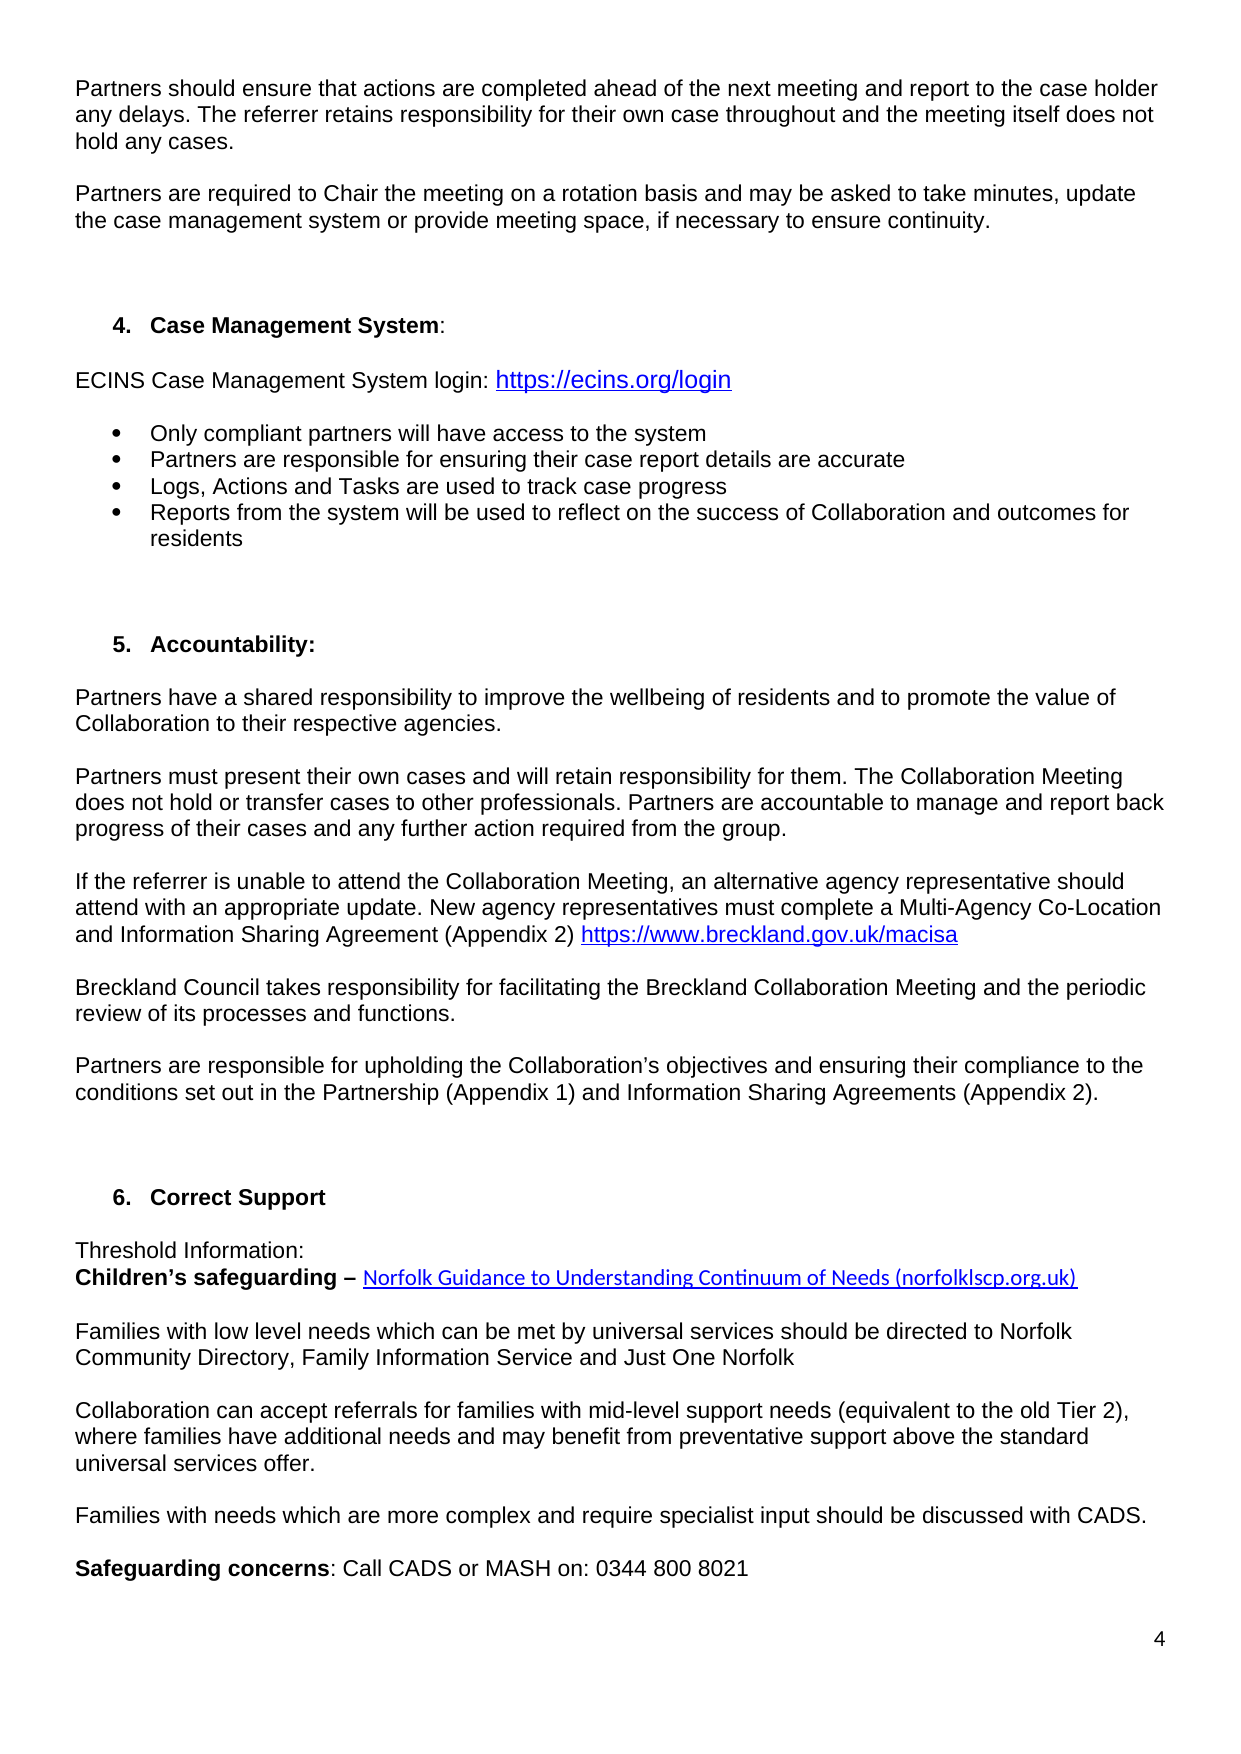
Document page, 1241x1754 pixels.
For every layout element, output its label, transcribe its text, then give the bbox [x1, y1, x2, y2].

list Case Management System: [112, 312, 1165, 338]
list Only compliant partners will have access to the system [112, 420, 1165, 446]
text Partners have a shared responsibility to improve the wellbeing of residents and to promote the value of Collaboration to their respective agencies. [75, 683, 1165, 736]
text Partners are responsible for upholding the Collaboration’s objectives and ensuring their compliance to the conditions set out in the Partnership (Appendix 1) and Information Sharing Agreements (Appendix 2). [75, 1052, 1165, 1105]
text Breckland Council takes responsibility for facilitating the Breckland Collaboration Meeting and the periodic review of its processes and functions. [75, 973, 1165, 1026]
list Partners are responsible for ensuring their case report details are accurate [112, 446, 1165, 473]
text Partners should ensure that actions are completed ahead of the next meeting and report to the case holder any delays. The referrer retains responsibility for their own case throughout and the meeting itself does not hold any cases. [75, 75, 1165, 154]
list Reports from the system will be used to reflect on the success of Collaboration and outcomes for residents [112, 499, 1165, 552]
text If the referrer is unable to attend the Collaboration Meeting, an alternative agency representative should attend with an appropriate update. New agency representatives must complete a Multi-Agency Co-Location and Information Sharing Agreement (Appendix 2) https://www.breckland.gov.uk/macisa [75, 868, 1165, 947]
list Accountability: [112, 631, 1165, 657]
text Collaboration can accept referrals for families with mid-level support needs (equivalent to the old Tier 2), where families have additional needs and may benefit from preventative support above the standard universal services offer. [75, 1397, 1165, 1476]
text ECINS Case Management System login: https://ecins.org/login [75, 365, 1165, 394]
text Partners must present their own cases and will retain responsibility for them. The Collaboration Meeting does not hold or transfer cases to other professionals. Partners are accountable to manage and report back progress of their cases and any further action required from the group. [75, 763, 1165, 842]
text Families with needs which are more complex and require specialist input should be discussed with CADS. [75, 1502, 1165, 1528]
text Children’s safeguarding – Norfolk Guidance to Understanding Continuum of Needs (norfolklscp.org.uk) [75, 1263, 1165, 1291]
text Partners are required to Chair the meeting on a rotation basis and may be asked to take minutes, update the case management system or provide meeting space, if necessary to ensure continuity. [75, 180, 1165, 233]
text Families with low level needs which can be met by universal services should be directed to Norfolk Community Directory, Family Information Service and Just One Norfolk [75, 1318, 1165, 1370]
text Safeguarding concerns: Call CADS or MASH on: 0344 800 8021 [75, 1555, 1165, 1581]
list Logs, Actions and Tasks are used to track case progress [112, 473, 1165, 499]
list Correct Support [112, 1184, 1165, 1211]
text Threshold Information: [75, 1237, 1165, 1263]
